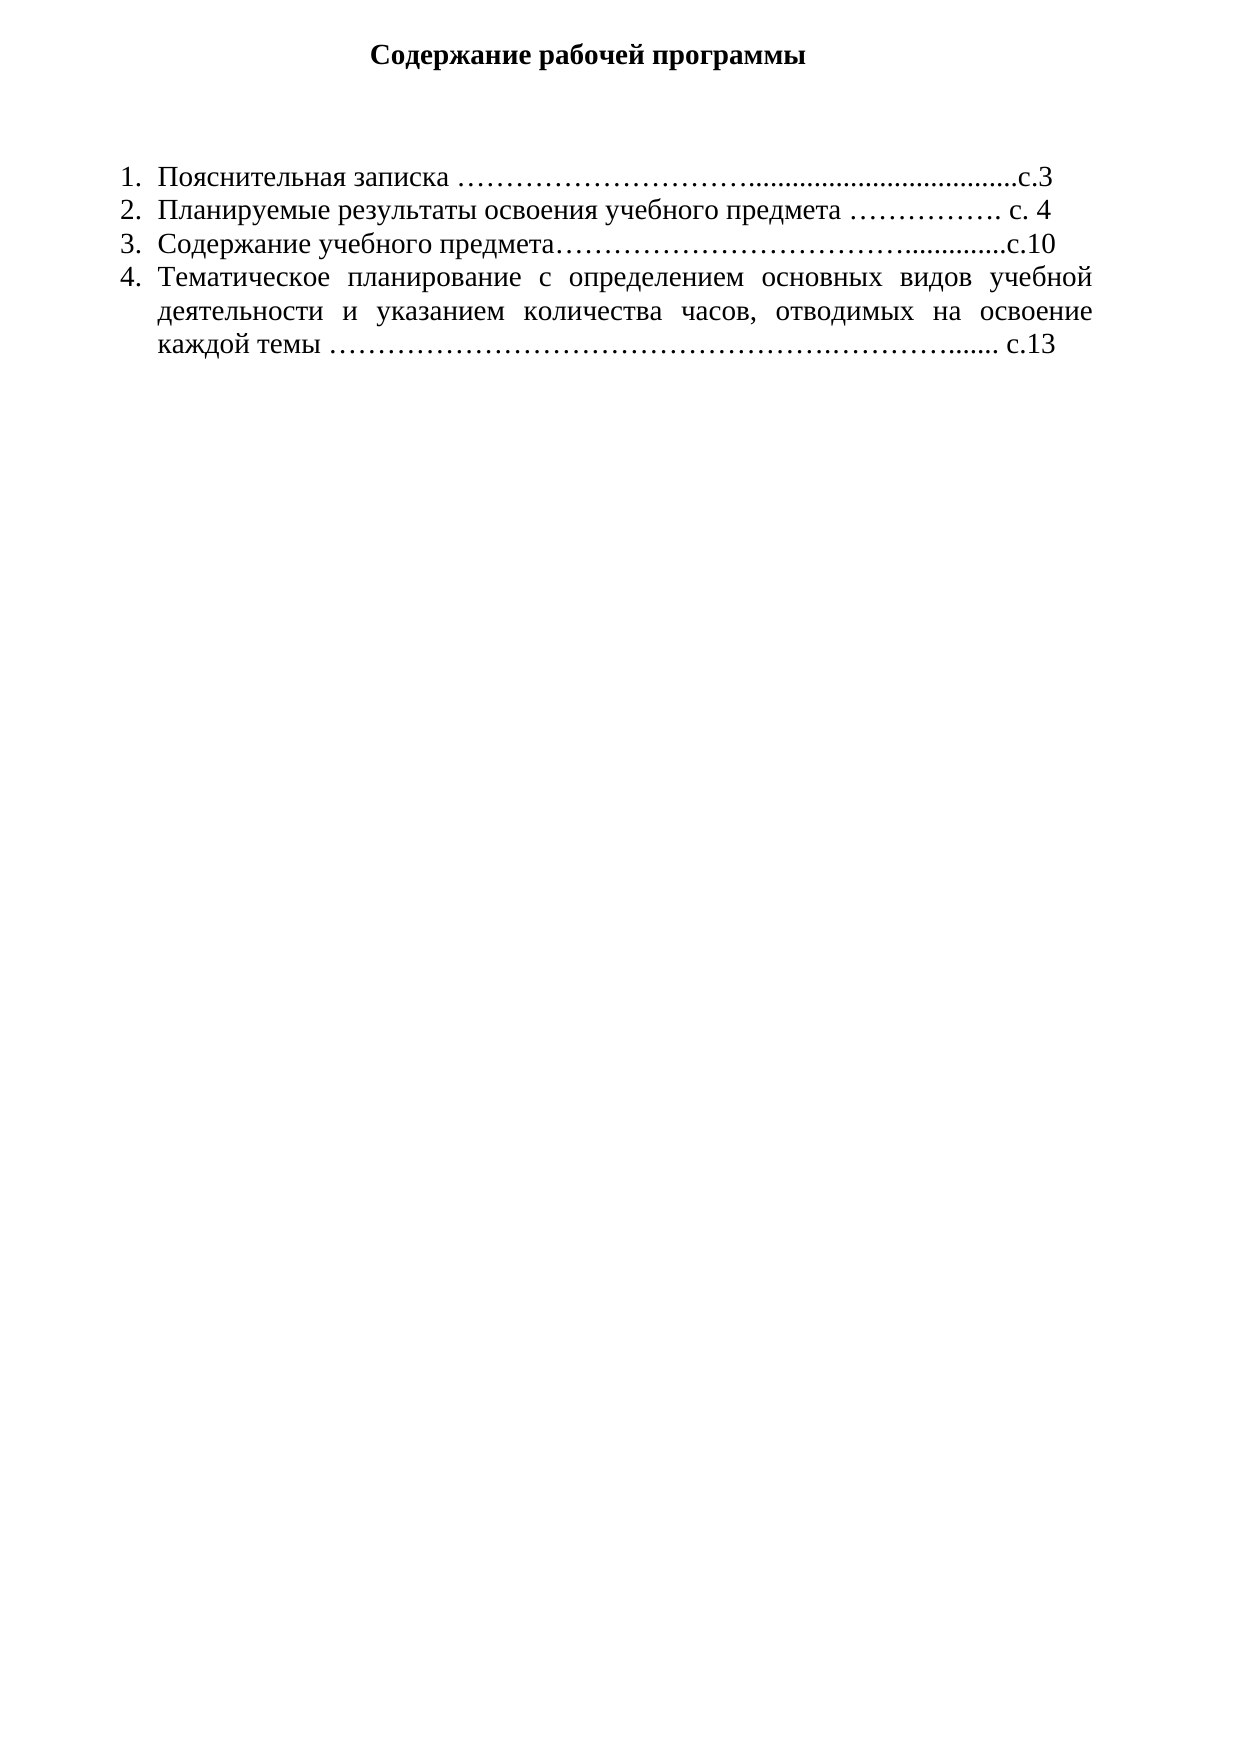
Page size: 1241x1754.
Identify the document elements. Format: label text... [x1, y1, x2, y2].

list Содержание учебного предмета………………………………..............с.10 [120, 226, 1093, 259]
list Пояснительная записка ………………………….....................................с.3 [120, 159, 1093, 192]
text Содержание рабочей программы [82, 37, 1093, 71]
list Тематическое планирование с определением основных видов учебной деятельности и указанием количества часов, отводимых на освоение каждой темы …………………………………………….…………....... с.13 [120, 259, 1093, 360]
list Планируемые результаты освоения учебного предмета ……………. с. 4 [120, 192, 1093, 226]
